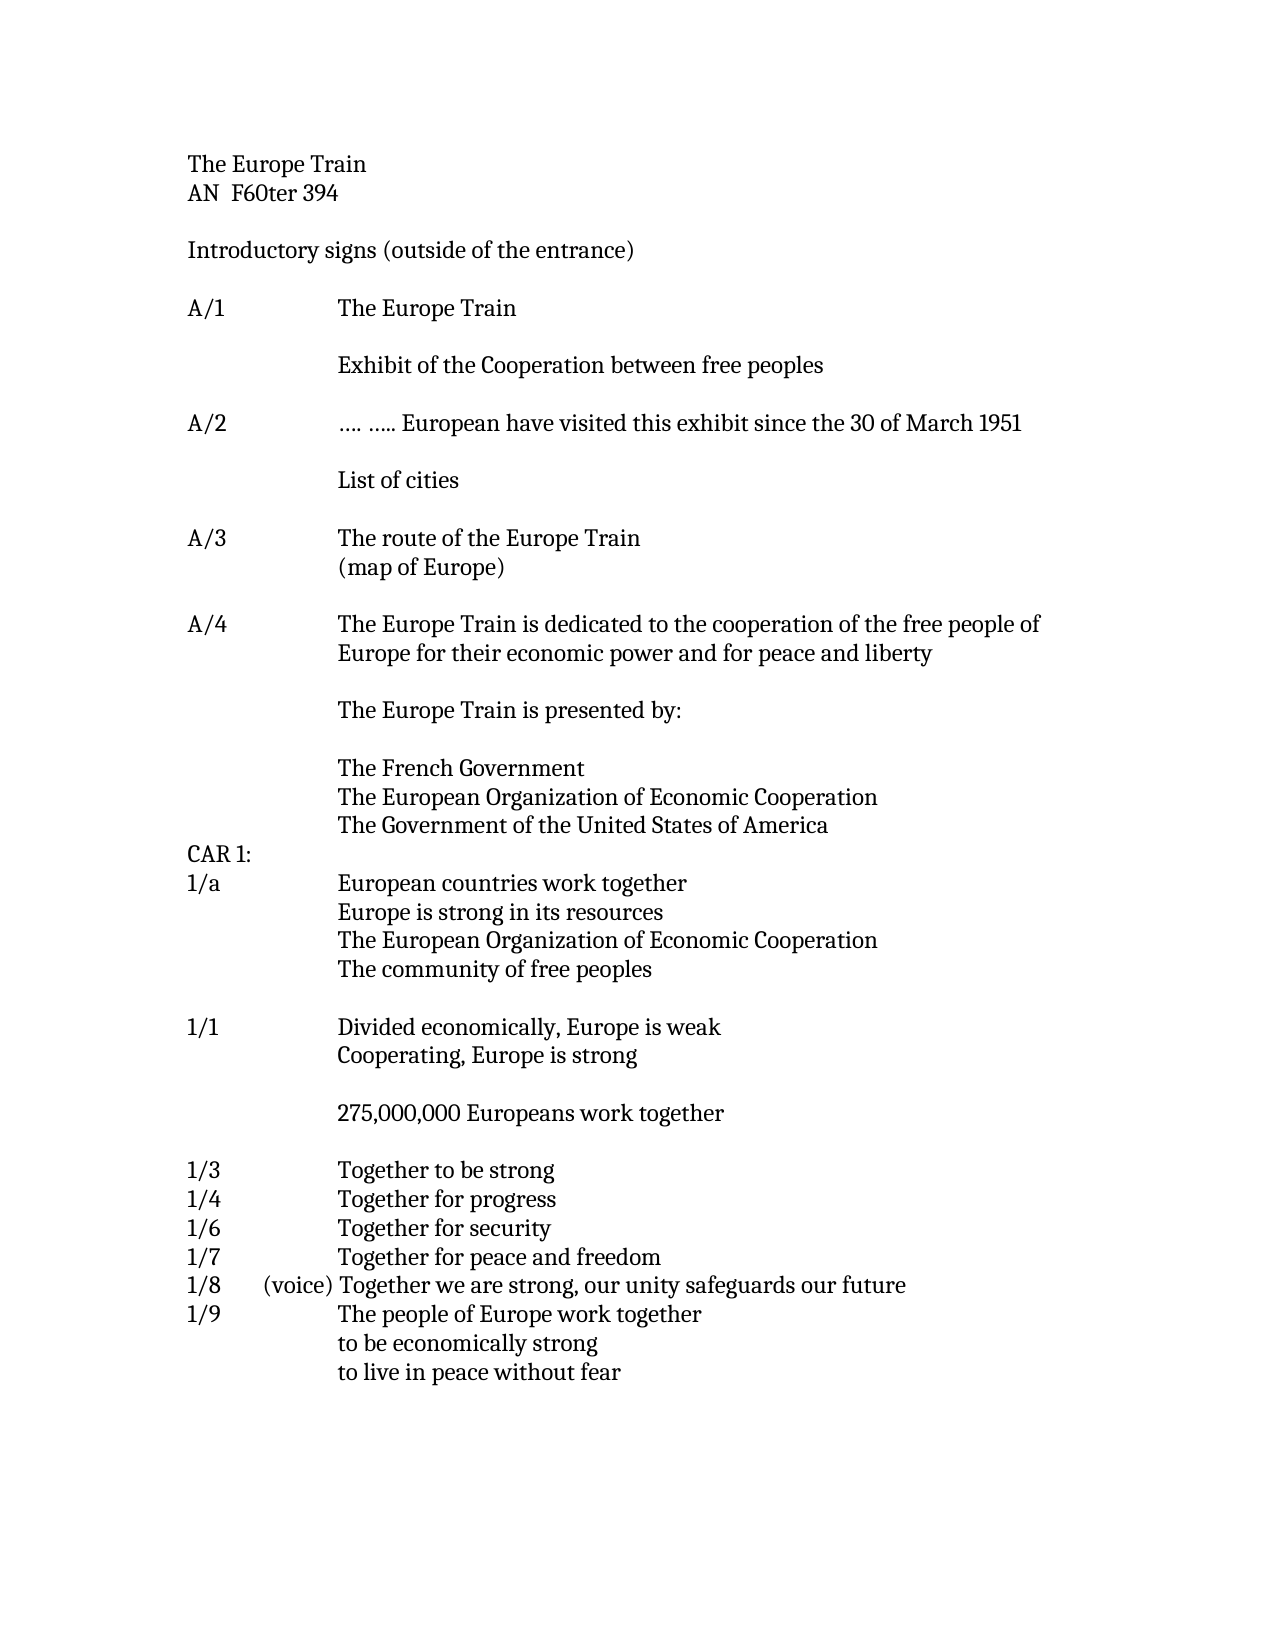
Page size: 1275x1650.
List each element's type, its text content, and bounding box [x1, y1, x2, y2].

text Europe is strong in its resources [187, 897, 1087, 926]
text to live in peace without fear [187, 1357, 1087, 1386]
text 1/a European countries work together [187, 869, 1087, 897]
text to be economically strong [187, 1329, 1087, 1357]
text 275,000,000 Europeans work together [187, 1099, 1087, 1127]
text A/2 …. ….. European have visited this exhibit since the 30 of March 1951 [187, 409, 1087, 437]
text AN F60ter 394 [187, 179, 1087, 207]
text The Government of the United States of America [262, 811, 1087, 840]
text 1/6 Together for security [187, 1214, 1087, 1242]
text 1/7 Together for peace and freedom [187, 1242, 1087, 1271]
text (map of Europe) [187, 552, 1087, 581]
text The Europe Train is presented by: [262, 696, 1087, 725]
text 1/8 (voice) Together we are strong, our unity safeguards our future [187, 1271, 1087, 1300]
text Cooperating, Europe is strong [187, 1041, 1087, 1070]
text Europe for their economic power and for peace and liberty [262, 639, 1087, 667]
text The community of free peoples [262, 955, 1087, 984]
text Introductory signs (outside of the entrance) [187, 236, 1087, 265]
text The Europe Train [187, 150, 1087, 179]
text List of cities [187, 466, 1087, 495]
text A/4 The Europe Train is dedicated to the cooperation of the free people of [187, 610, 1087, 639]
text The European Organization of Economic Cooperation [262, 926, 1087, 955]
text 1/1 Divided economically, Europe is weak [187, 1012, 1087, 1041]
text 1/3 Together to be strong [187, 1156, 1087, 1185]
text 1/4 Together for progress [187, 1185, 1087, 1214]
text A/1 The Europe Train [187, 294, 1087, 322]
text 1/9 The people of Europe work together [187, 1300, 1087, 1329]
text CAR 1: [187, 840, 1087, 869]
text Exhibit of the Cooperation between free peoples [187, 351, 1087, 380]
text A/3 The route of the Europe Train [187, 524, 1087, 552]
text The European Organization of Economic Cooperation [262, 782, 1087, 811]
text The French Government [262, 754, 1087, 782]
